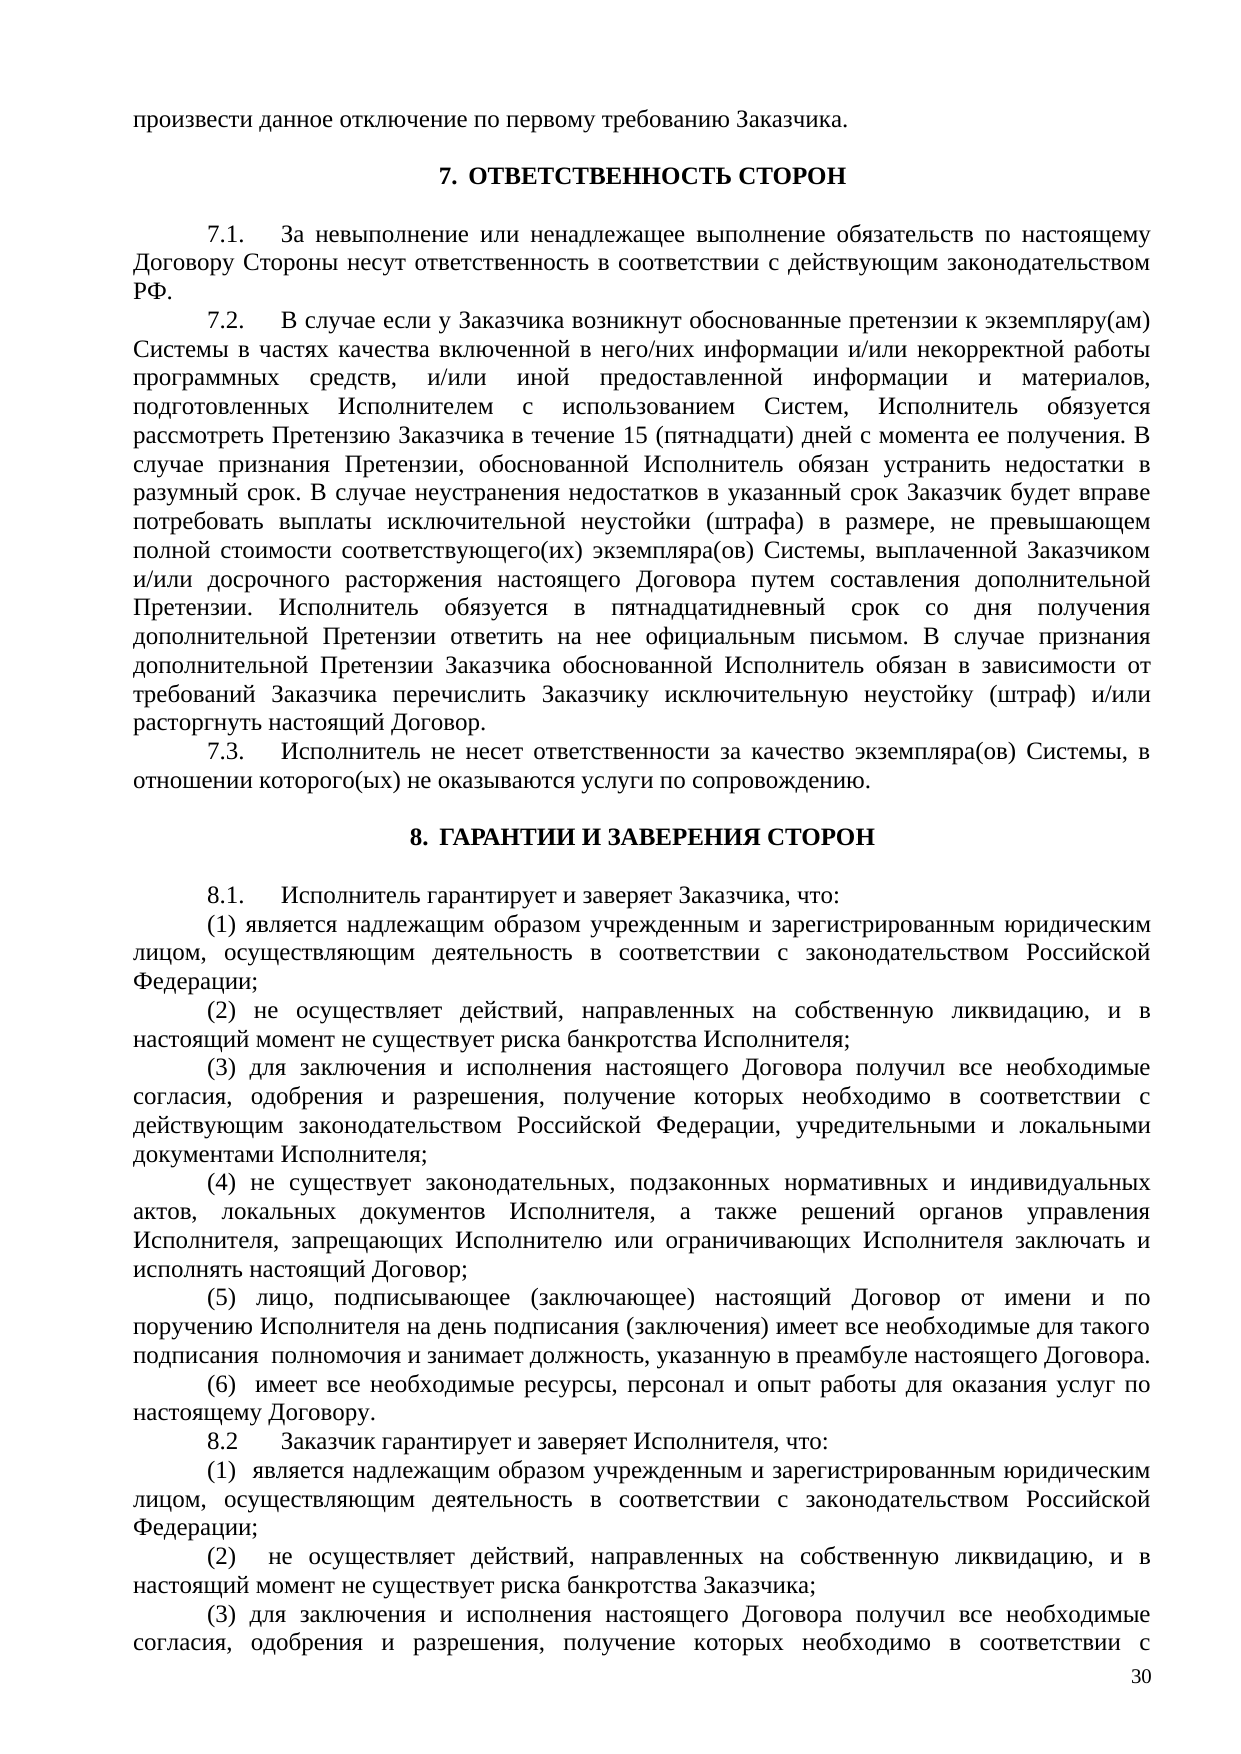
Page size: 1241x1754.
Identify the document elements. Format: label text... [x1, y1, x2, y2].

text (5) лицо, подписывающее (заключающее) настоящий Договор от имени и по поручению Исполнителя на день подписания (заключения) имеет все необходимые для такого подписания полномочия и занимает должность, указанную в преамбуле настоящего Договора. [133, 1282, 1152, 1369]
text (6) имеет все необходимые ресурсы, персонал и опыт работы для оказания услуг по настоящему Договору. [133, 1369, 1152, 1426]
subtitle ГАРАНТИИ И ЗАВЕРЕНИЯ СТОРОН [133, 822, 1152, 851]
subtitle ОТВЕТСТВЕННОСТЬ СТОРОН [133, 161, 1152, 190]
text (2) не осуществляет действий, направленных на собственную ликвидацию, и в настоящий момент не существует риска банкротства Исполнителя; [133, 995, 1152, 1052]
text (1) является надлежащим образом учрежденным и зарегистрированным юридическим лицом, осуществляющим деятельность в соответствии с законодательством Российской Федерации; [133, 1455, 1152, 1541]
list За невыполнение или ненадлежащее выполнение обязательств по настоящему Договору Стороны несут ответственность в соответствии с действующим законодательством РФ. [133, 219, 1152, 305]
list Исполнитель не несет ответственности за качество экземпляра(ов) Системы, в отношении которого(ых) не оказываются услуги по сопровождению. [133, 736, 1152, 794]
text (4) не существует законодательных, подзаконных нормативных и индивидуальных актов, локальных документов Исполнителя, а также решений органов управления Исполнителя, запрещающих Исполнителю или ограничивающих Исполнителя заключать и исполнять настоящий Договор; [133, 1167, 1152, 1282]
text (3) для заключения и исполнения настоящего Договора получил все необходимые согласия, одобрения и разрешения, получение которых необходимо в соответствии с действующим законодательством Российской Федерации, учредительными и локальными документами Исполнителя; [133, 1052, 1152, 1167]
list Исполнитель гарантирует и заверяет Заказчика, что: [133, 880, 1152, 909]
list В случае если у Заказчика возникнут обоснованные претензии к экземпляру(ам) Системы в частях качества включенной в него/них информации и/или некорректной работы программных средств, и/или иной предоставленной информации и материалов, подготовленных Исполнителем с использованием Систем, Исполнитель обязуется рассмотреть Претензию Заказчика в течение 15 (пятнадцати) дней с момента ее получения. В случае признания Претензии, обоснованной Исполнитель обязан устранить недостатки в разумный срок. В случае неустранения недостатков в указанный срок Заказчик будет вправе потребовать выплаты исключительной неустойки (штрафа) в размере, не превышающем полной стоимости соответствующего(их) экземпляра(ов) Системы, выплаченной Заказчиком и/или досрочного расторжения настоящего Договора путем составления дополнительной Претензии. Исполнитель обязуется в пятнадцатидневный срок со дня получения дополнительной Претензии ответить на нее официальным письмом. В случае признания дополнительной Претензии Заказчика обоснованной Исполнитель обязан в зависимости от требований Заказчика перечислить Заказчику исключительную неустойку (штраф) и/или расторгнуть настоящий Договор. [133, 305, 1152, 736]
list Заказчик гарантирует и заверяет Исполнителя, что: [133, 1426, 1152, 1455]
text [133, 1599, 1152, 1656]
text (2) не осуществляет действий, направленных на собственную ликвидацию, и в настоящий момент не существует риска банкротства Заказчика; [133, 1541, 1152, 1599]
text (1) является надлежащим образом учрежденным и зарегистрированным юридическим лицом, осуществляющим деятельность в соответствии с законодательством Российской Федерации; [133, 909, 1152, 995]
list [133, 104, 1152, 132]
